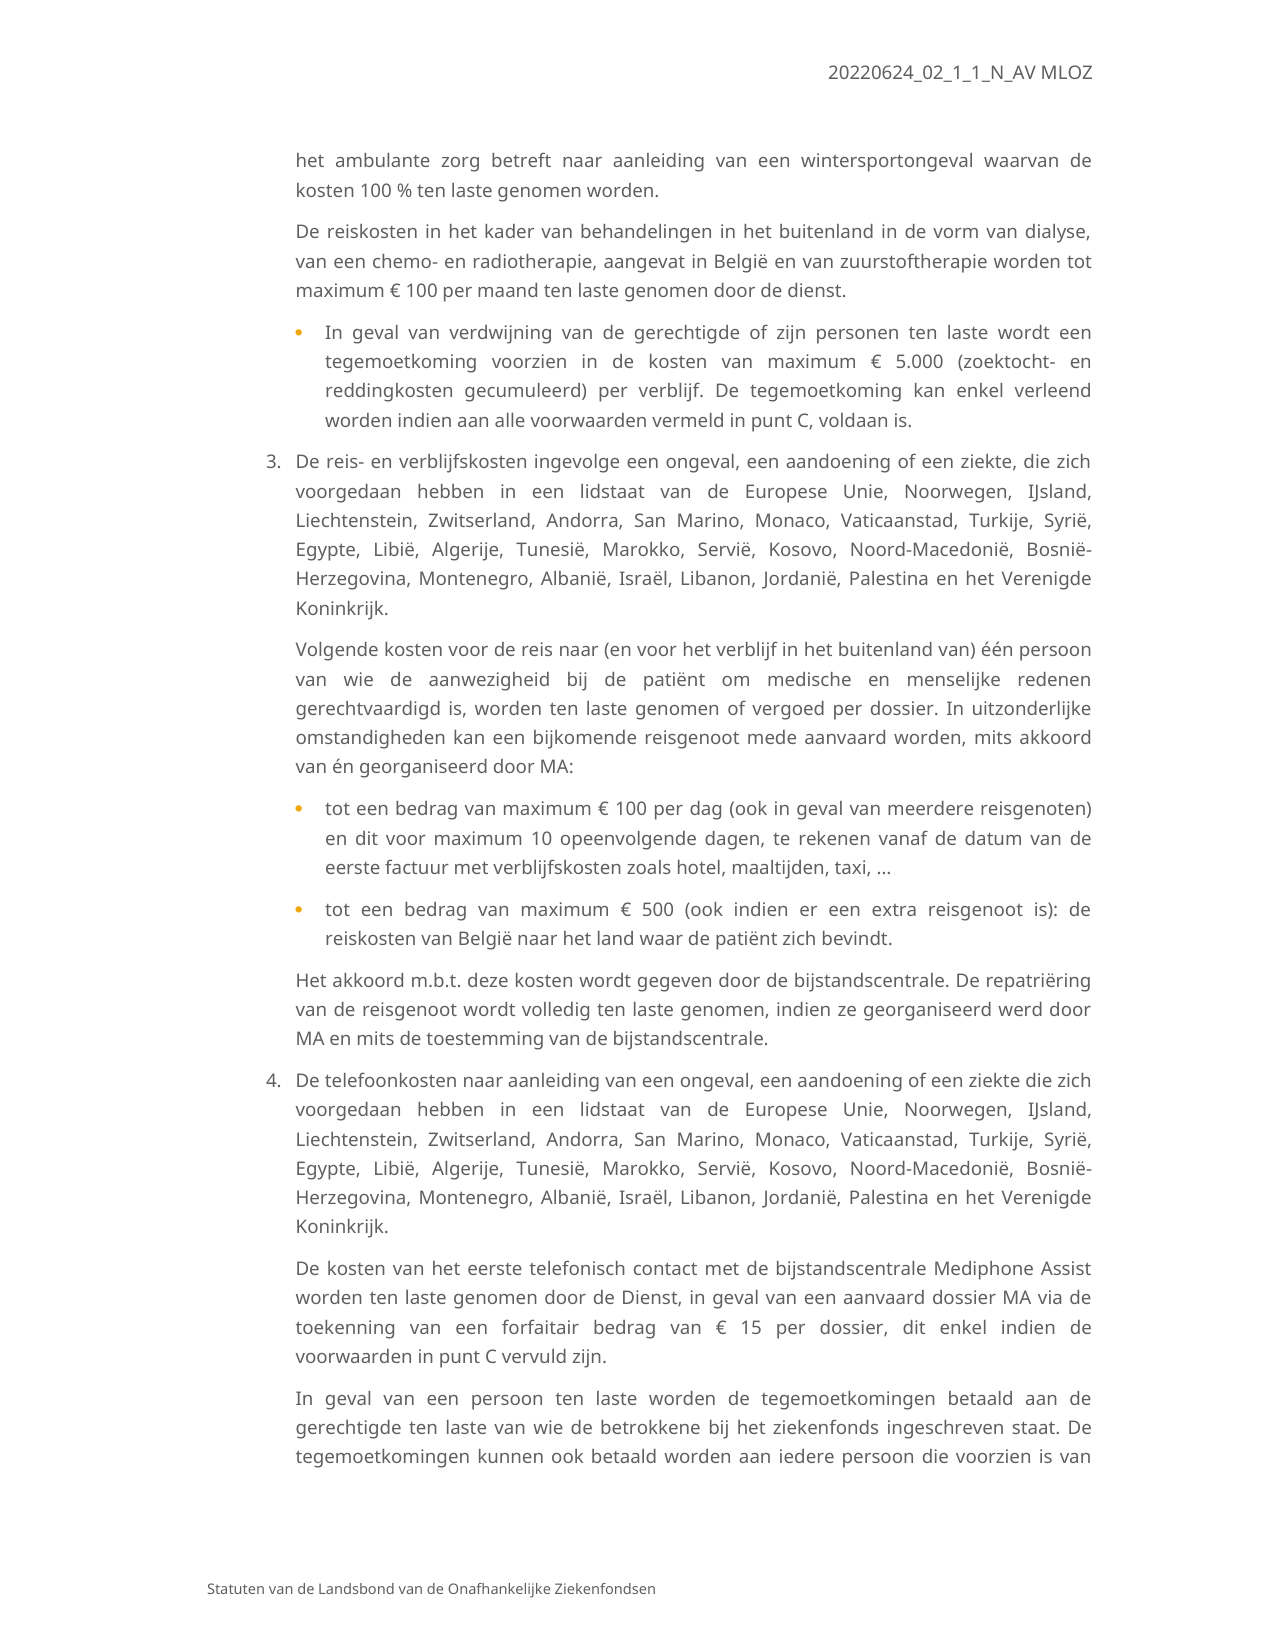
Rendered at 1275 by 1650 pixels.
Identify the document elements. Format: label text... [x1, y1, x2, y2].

list In geval van verdwijning van de gerechtigde of zijn personen ten laste wordt een tegemoetkoming voorzien in de kosten van maximum € 5.000 (zoektocht- en reddingkosten gecumuleerd) per verblijf. De tegemoetkoming kan enkel verleend worden indien aan alle voorwaarden vermeld in punt C, voldaan is. [295, 319, 1093, 432]
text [295, 148, 1093, 202]
list De telefoonkosten naar aanleiding van een ongeval, een aandoening of een ziekte die zich voorgedaan hebben in een lidstaat van de Europese Unie, Noorwegen, IJsland, Liechtenstein, Zwitserland, Andorra, San Marino, Monaco, Vaticaanstad, Turkije, Syrië, Egypte, Libië, Algerije, Tunesië, Marokko, Servië, Kosovo, Noord-Macedonië, Bosnië-Herzegovina, Montenegro, Albanië, Israël, Libanon, Jordanië, Palestina en het Verenigde Koninkrijk. [266, 1067, 1093, 1239]
text De reiskosten in het kader van behandelingen in het buitenland in de vorm van dialyse, van een chemo- en radiotherapie, aangevat in België en van zuurstoftherapie worden tot maximum € 100 per maand ten laste genomen door de dienst. [295, 219, 1093, 303]
text Het akkoord m.b.t. deze kosten wordt gegeven door de bijstandscentrale. De repatriëring van de reisgenoot wordt volledig ten laste genomen, indien ze georganiseerd werd door MA en mits de toestemming van de bijstandscentrale. [295, 967, 1093, 1051]
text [295, 1385, 1093, 1469]
list tot een bedrag van maximum € 500 (ook indien er een extra reisgenoot is): de reiskosten van België naar het land waar de patiënt zich bevindt. [295, 896, 1093, 951]
text Volgende kosten voor de reis naar (en voor het verblijf in het buitenland van) één persoon van wie de aanwezigheid bij de patiënt om medische en menselijke redenen gerechtvaardigd is, worden ten laste genomen of vergoed per dossier. In uitzonderlijke omstandigheden kan een bijkomende reisgenoot mede aanvaard worden, mits akkoord van én georganiseerd door MA: [295, 637, 1093, 779]
list De reis- en verblijfskosten ingevolge een ongeval, een aandoening of een ziekte, die zich voorgedaan hebben in een lidstaat van de Europese Unie, Noorwegen, IJsland, Liechtenstein, Zwitserland, Andorra, San Marino, Monaco, Vaticaanstad, Turkije, Syrië, Egypte, Libië, Algerije, Tunesië, Marokko, Servië, Kosovo, Noord-Macedonië, Bosnië-Herzegovina, Montenegro, Albanië, Israël, Libanon, Jordanië, Palestina en het Verenigde Koninkrijk. [266, 449, 1093, 621]
list tot een bedrag van maximum € 100 per dag (ook in geval van meerdere reisgenoten) en dit voor maximum 10 opeenvolgende dagen, te rekenen vanaf de datum van de eerste factuur met verblijfskosten zoals hotel, maaltijden, taxi, … [295, 796, 1093, 880]
text De kosten van het eerste telefonisch contact met de bijstandscentrale Mediphone Assist worden ten laste genomen door de Dienst, in geval van een aanvaard dossier MA via de toekenning van een forfaitair bedrag van € 15 per dossier, dit enkel indien de voorwaarden in punt C vervuld zijn. [295, 1255, 1093, 1369]
